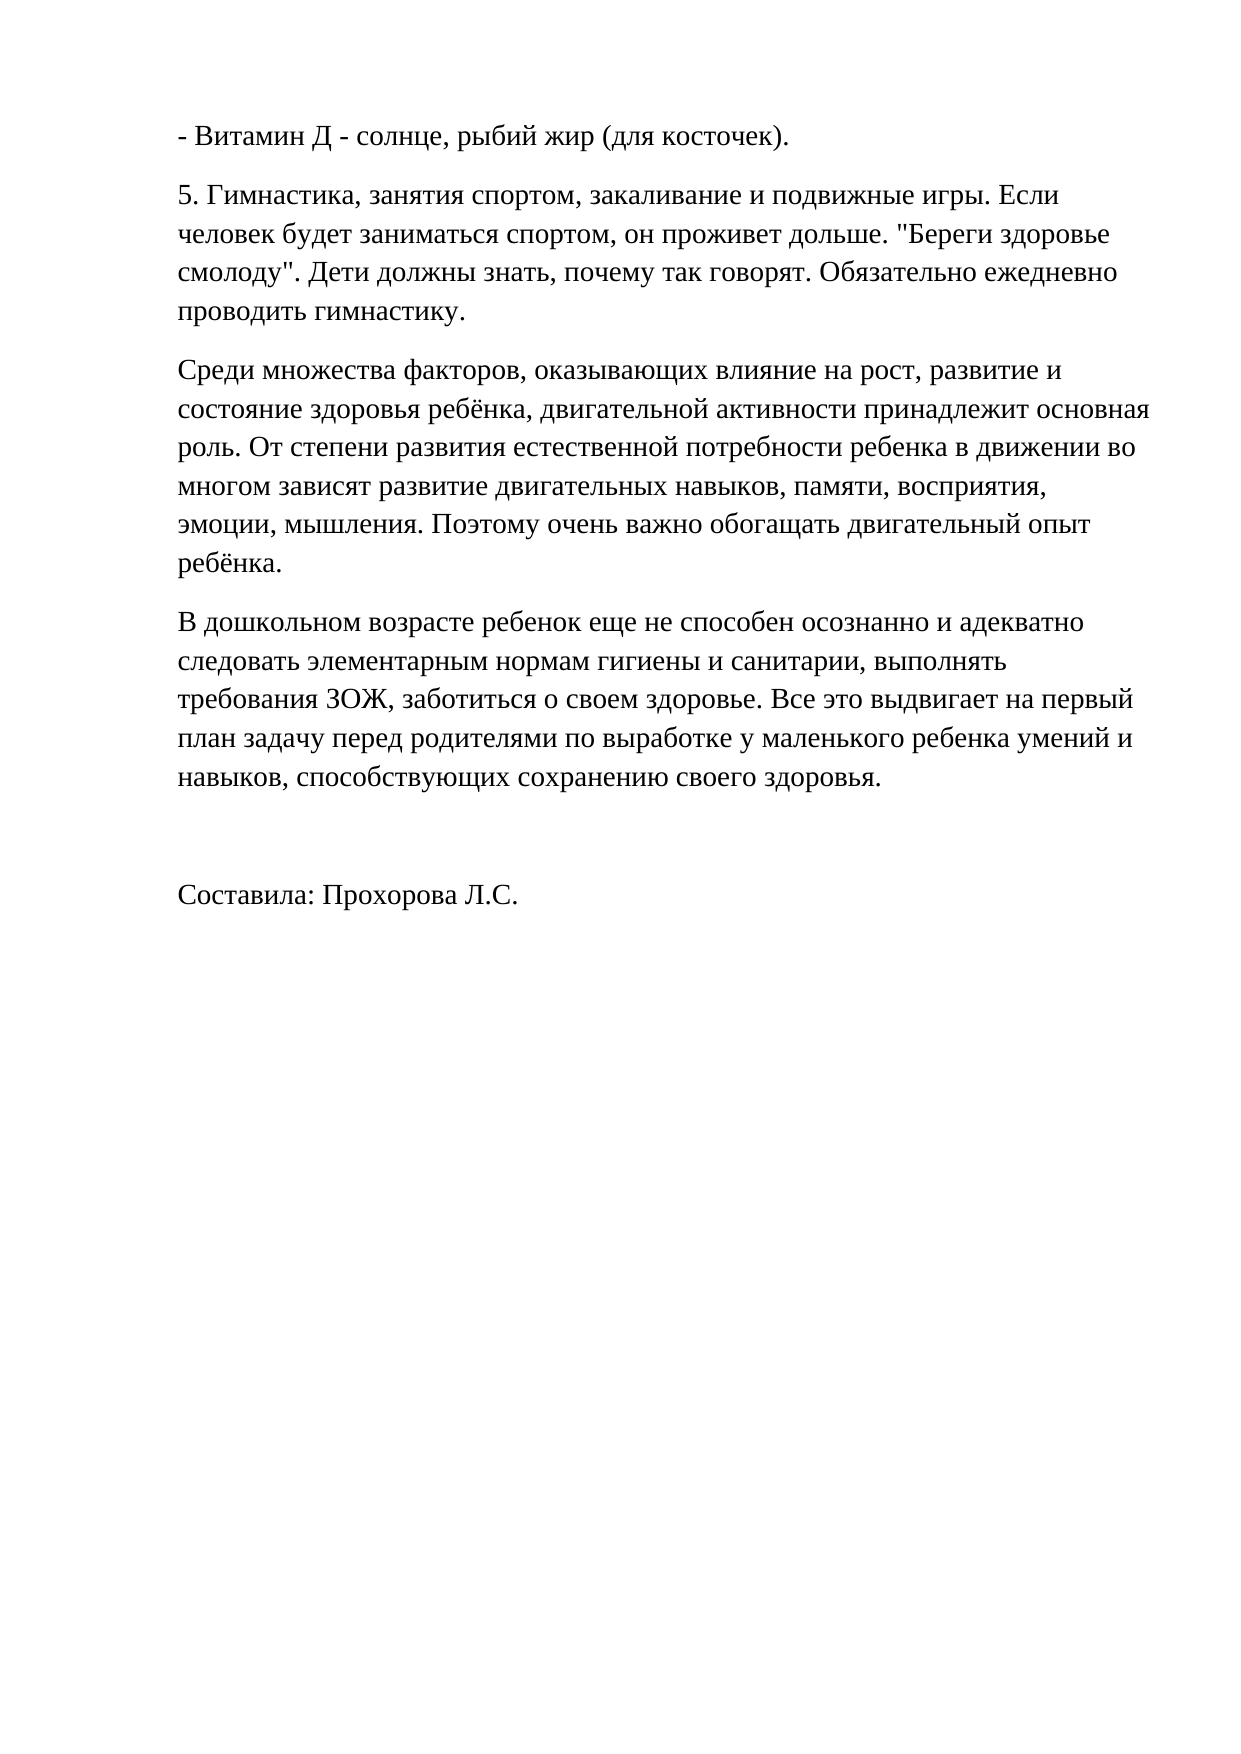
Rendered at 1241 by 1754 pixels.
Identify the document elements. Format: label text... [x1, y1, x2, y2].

text Составила: Прохорова Л.С. [177, 877, 1152, 911]
text В дошкольном возрасте ребенок еще не способен осознанно и адекватно следовать элементарным нормам гигиены и санитарии, выполнять требования ЗОЖ, заботиться о своем здоровье. Все это выдвигает на первый план задачу перед родителями по выработке у маленького ребенка умений и навыков, способствующих сохранению своего здоровья. [177, 604, 1152, 792]
text 5. Гимнастика, занятия спортом, закаливание и подвижные игры. Если человек будет заниматься спортом, он проживет дольше. "Береги здоровье смолоду". Дети должны знать, почему так говорят. Обязательно ежедневно проводить гимнастику. [177, 177, 1152, 327]
text - Витамин Д - солнце, рыбий жир (для косточек). [177, 118, 1152, 152]
text Среди множества факторов, оказывающих влияние на рост, развитие и состояние здоровья ребёнка, двигательной активности принадлежит основная роль. От степени развития естественной потребности ребенка в движении во многом зависят развитие двигательных навыков, памяти, восприятия, эмоции, мышления. Поэтому очень важно обогащать двигательный опыт ребёнка. [177, 352, 1152, 579]
